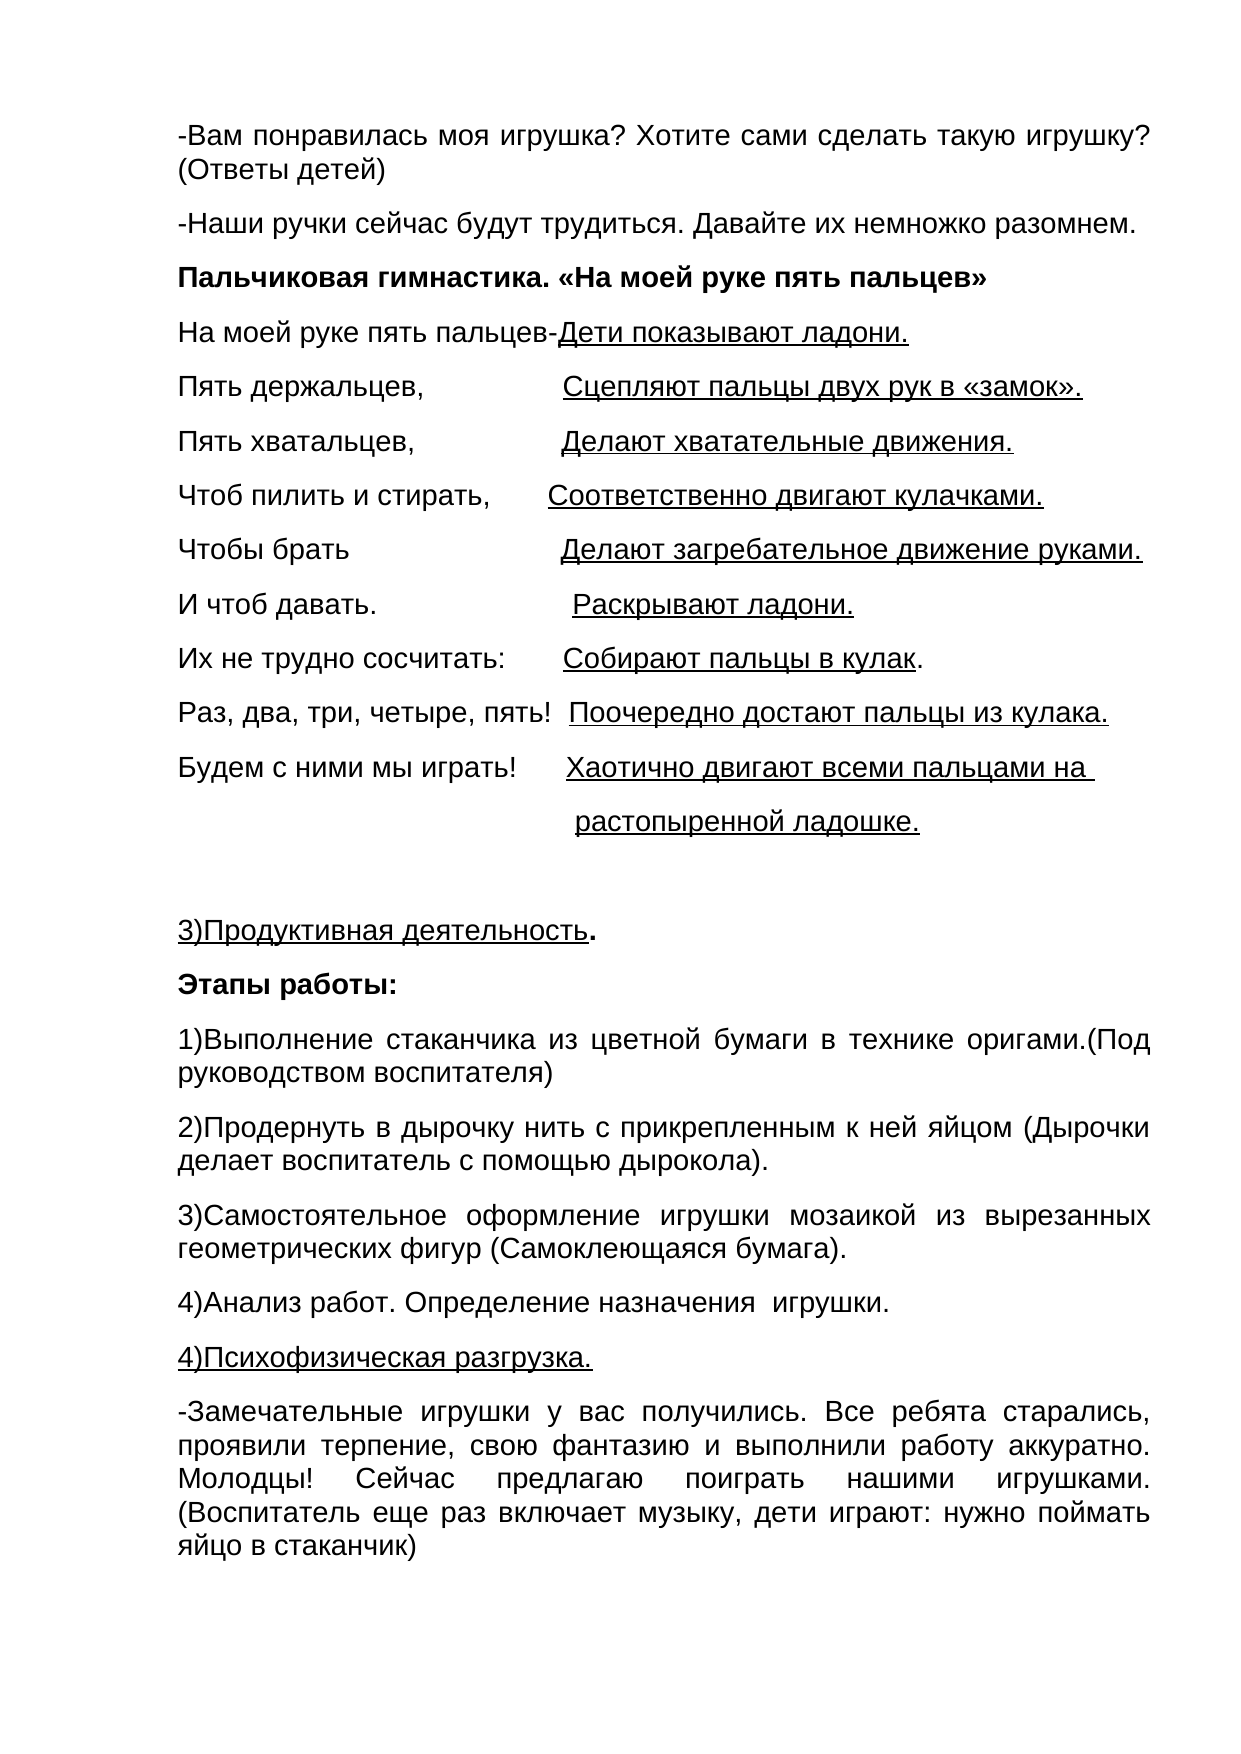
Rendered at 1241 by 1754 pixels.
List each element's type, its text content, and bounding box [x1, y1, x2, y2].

text 4)Психофизическая разгрузка. [177, 1340, 1152, 1373]
text Будем с ними мы играть! Хаотично двигают всеми пальцами на [177, 750, 1152, 783]
text 3)Продуктивная деятельность. [177, 913, 1152, 946]
text -Замечательные игрушки у вас получились. Все ребята старались, проявили терпение, свою фантазию и выполнили работу аккуратно. Молодцы! Сейчас предлагаю поиграть нашими игрушками. (Воспитатель еще раз включает музыку, дети играют: нужно поймать яйцо в стаканчик) [177, 1394, 1152, 1562]
text растопыренной ладошке. [177, 804, 1152, 838]
text Чтобы брать Делают загребательное движение руками. [177, 532, 1152, 566]
text -Наши ручки сейчас будут трудиться. Давайте их немножко разомнем. [177, 206, 1152, 239]
text Чтоб пилить и стирать, Соответственно двигают кулачками. [177, 478, 1152, 511]
text 2)Продернуть в дырочку нить с прикрепленным к ней яйцом (Дырочки делает воспитатель с помощью дырокола). [177, 1109, 1152, 1177]
text -Вам понравилась моя игрушка? Хотите сами сделать такую игрушку? (Ответы детей) [177, 118, 1152, 185]
text 4)Анализ работ. Определение назначения игрушки. [177, 1285, 1152, 1319]
text Пальчиковая гимнастика. «На моей руке пять пальцев» [177, 260, 1152, 294]
text Их не трудно сосчитать: Собирают пальцы в кулак. [177, 641, 1152, 674]
text 3)Самостоятельное оформление игрушки мозаикой из вырезанных геометрических фигур (Самоклеющаяся бумага). [177, 1197, 1152, 1264]
text Этапы работы: [177, 967, 1152, 1001]
text Раз, два, три, четыре, пять! Поочередно достают пальцы из кулака. [177, 695, 1152, 729]
text И чтоб давать. Раскрывают ладони. [177, 587, 1152, 620]
text На моей руке пять пальцев-Дети показывают ладони. [177, 315, 1152, 348]
text 1)Выполнение стаканчика из цветной бумаги в технике оригами.(Под руководством воспитателя) [177, 1022, 1152, 1089]
text Пять хватальцев, Делают хватательные движения. [177, 423, 1152, 457]
text Пять держальцев, Сцепляют пальцы двух рук в «замок». [177, 369, 1152, 403]
